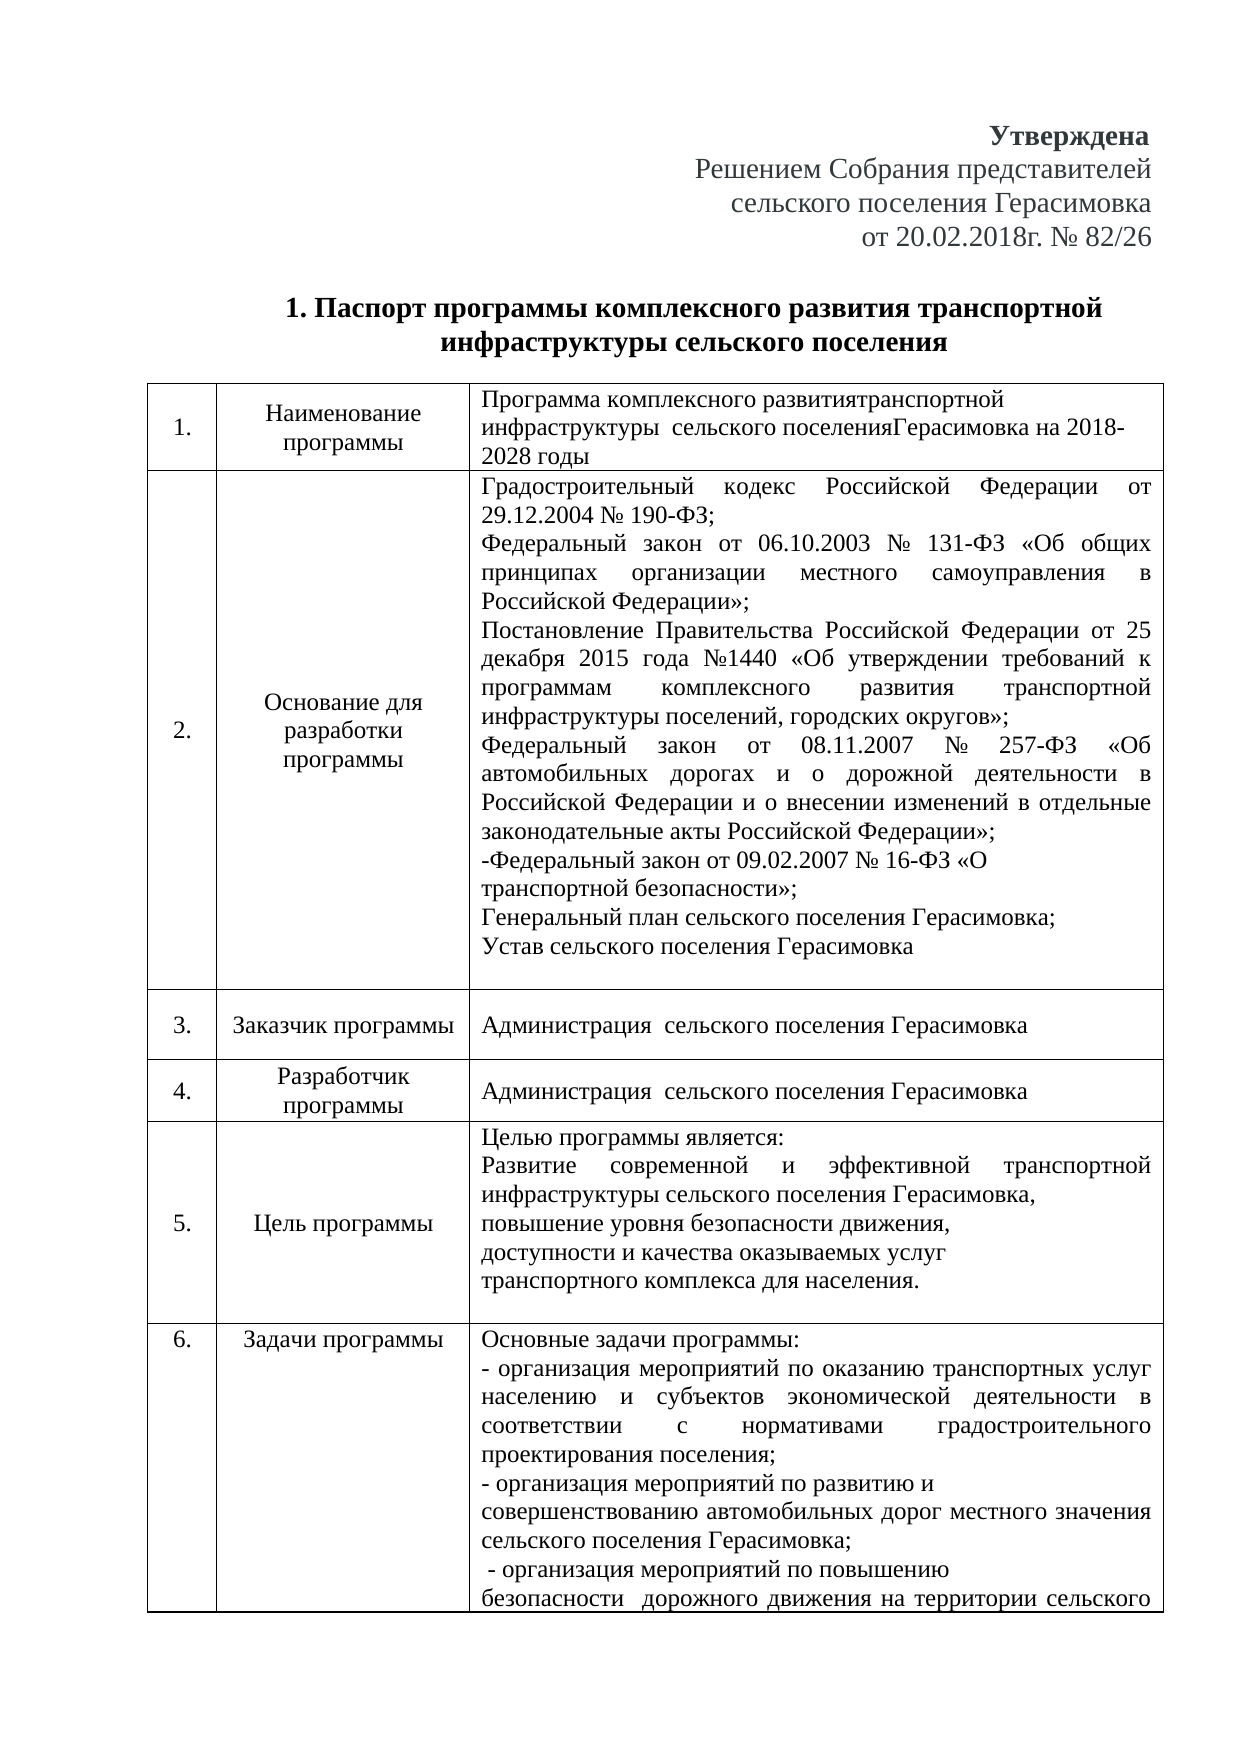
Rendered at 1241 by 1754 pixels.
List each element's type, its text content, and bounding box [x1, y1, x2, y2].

table_header Программа комплексного развитиятранспортной инфраструктуры сельского поселенияГерасимовка на 2018-2028 годы [470, 384, 1163, 470]
text 1. Паспорт программы комплексного развития транспортной инфраструктуры сельского поселения [236, 291, 1152, 358]
table_header 1. [148, 384, 216, 470]
table_cell Цель программы [217, 1122, 469, 1323]
table_cell Заказчик программы [217, 990, 469, 1059]
table_cell Градостроительный кодекс Российской Федерации от 29.12.2004 № 190-ФЗ; Федеральный закон от 06.10.2003 № 131-ФЗ «Об общих принципах организации местного самоуправления в Российской Федерации»; Постановление Правительства Российской Федерации от 25 декабря 2015 года №1440 «Об утверждении требований к программам комплексного развития транспортной инфраструктуры поселений, городских округов»; Федеральный закон от 08.11.2007 № 257-ФЗ «Об автомобильных дорогах и о дорожной деятельности в Российской Федерации и о внесении изменений в отдельные законодательные акты Российской Федерации»; -Федеральный закон от 09.02.2007 № 16-ФЗ «О транспортной безопасности»; Генеральный план сельского поселения Герасимовка; Устав сельского поселения Герасимовка [470, 471, 1163, 988]
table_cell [470, 1324, 1163, 1611]
table_cell 3. [148, 990, 216, 1059]
text Утверждена [915, 118, 1152, 152]
text от 20.02.2018г. № 82/26 [177, 219, 1152, 252]
text сельского поселения Герасимовка [177, 185, 1152, 219]
table_cell Основание для разработки программы [217, 471, 469, 988]
table_cell Целью программы является: Развитие современной и эффективной транспортной инфраструктуры сельского поселения Герасимовка, повышение уровня безопасности движения, доступности и качества оказываемых услуг транспортного комплекса для населения. [470, 1122, 1163, 1323]
table_cell 2. [148, 471, 216, 988]
table_cell Разработчик программы [217, 1060, 469, 1121]
table_cell Администрация сельского поселения Герасимовка [470, 990, 1163, 1059]
text Решением Собрания представителей [177, 152, 1152, 185]
table_header Наименование программы [217, 384, 469, 470]
table_cell 5. [148, 1122, 216, 1323]
table_cell 6. [148, 1324, 216, 1611]
table_cell 4. [148, 1060, 216, 1121]
table_cell Задачи программы [217, 1324, 469, 1611]
table_cell Администрация сельского поселения Герасимовка [470, 1060, 1163, 1121]
